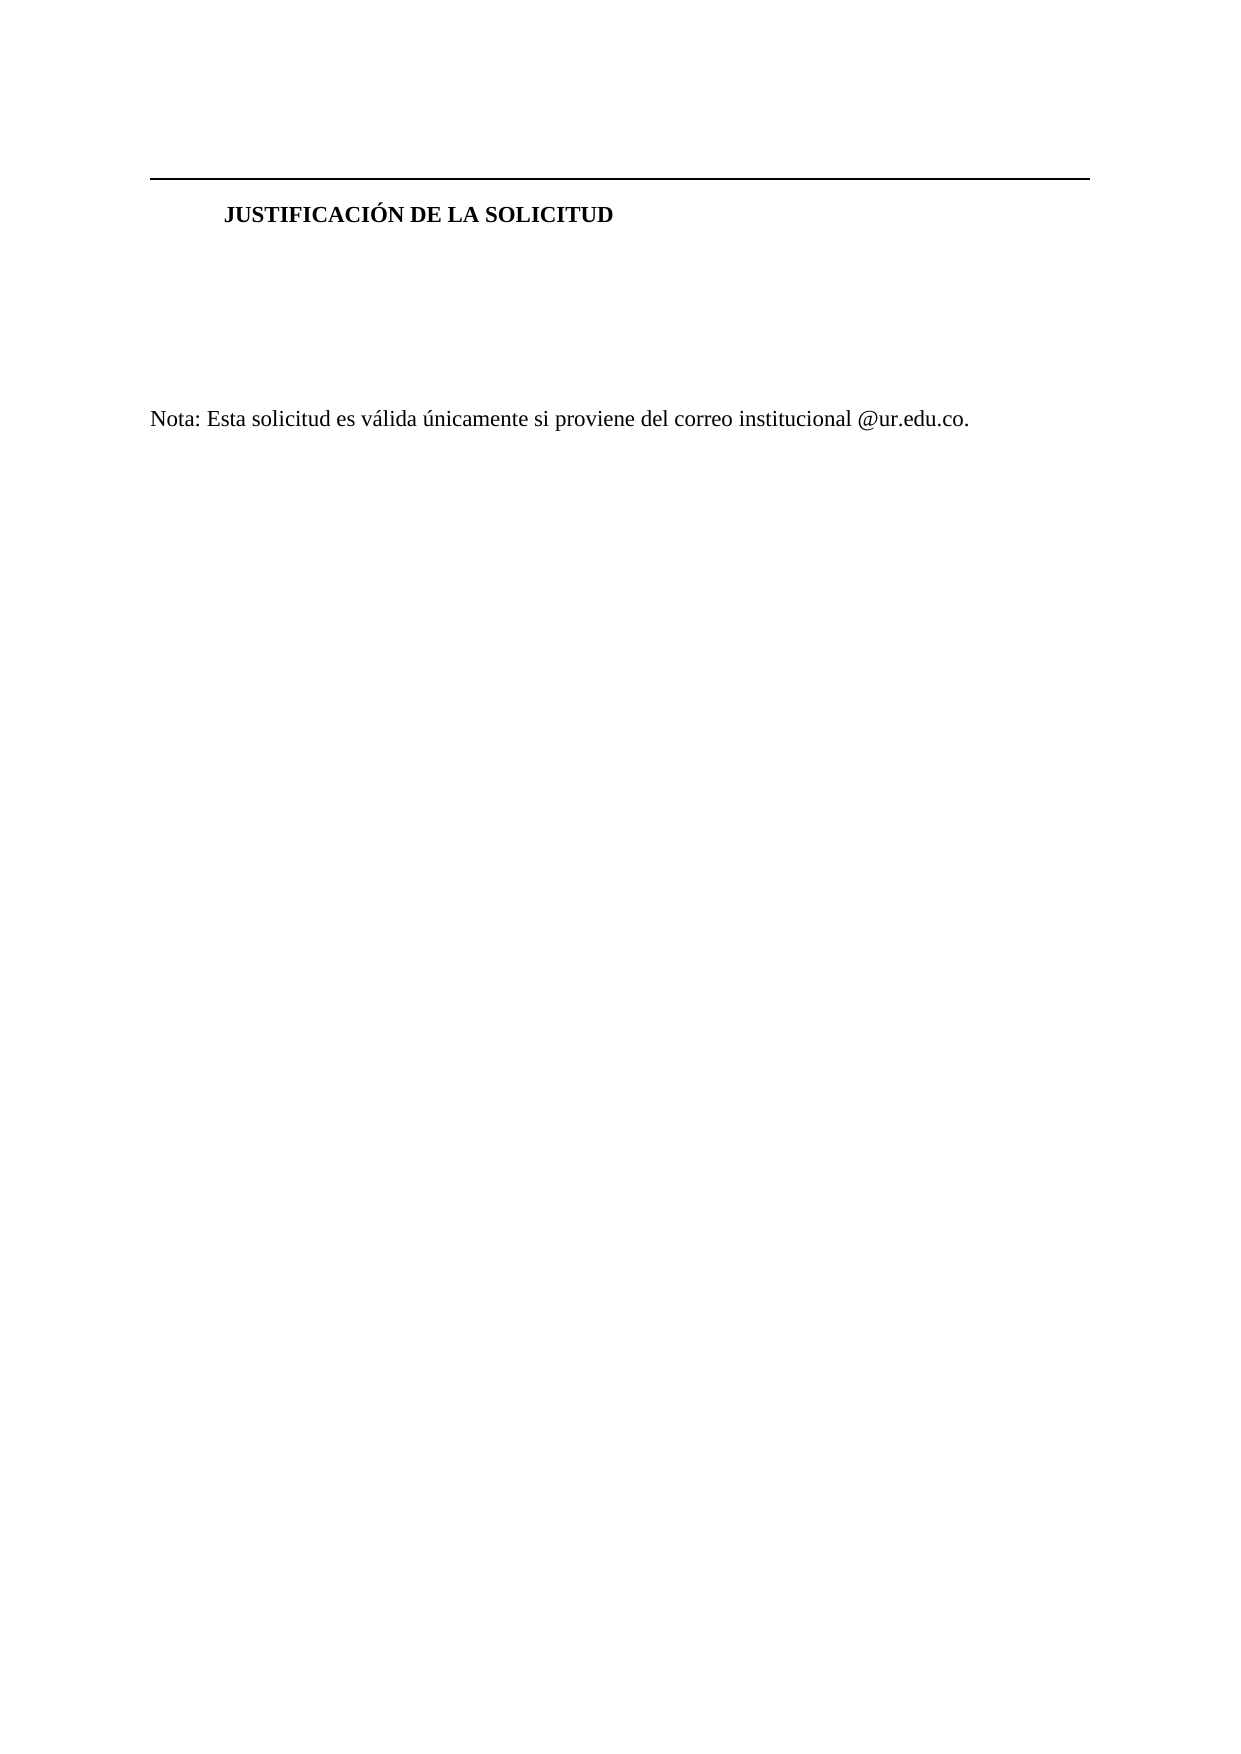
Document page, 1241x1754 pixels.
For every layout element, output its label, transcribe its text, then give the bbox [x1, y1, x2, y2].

text JUSTIFICACIÓN DE LA SOLICITUD [150, 201, 1090, 227]
text Nota: Esta solicitud es válida únicamente si proviene del correo institucional @ur.edu.co. [150, 405, 1090, 431]
